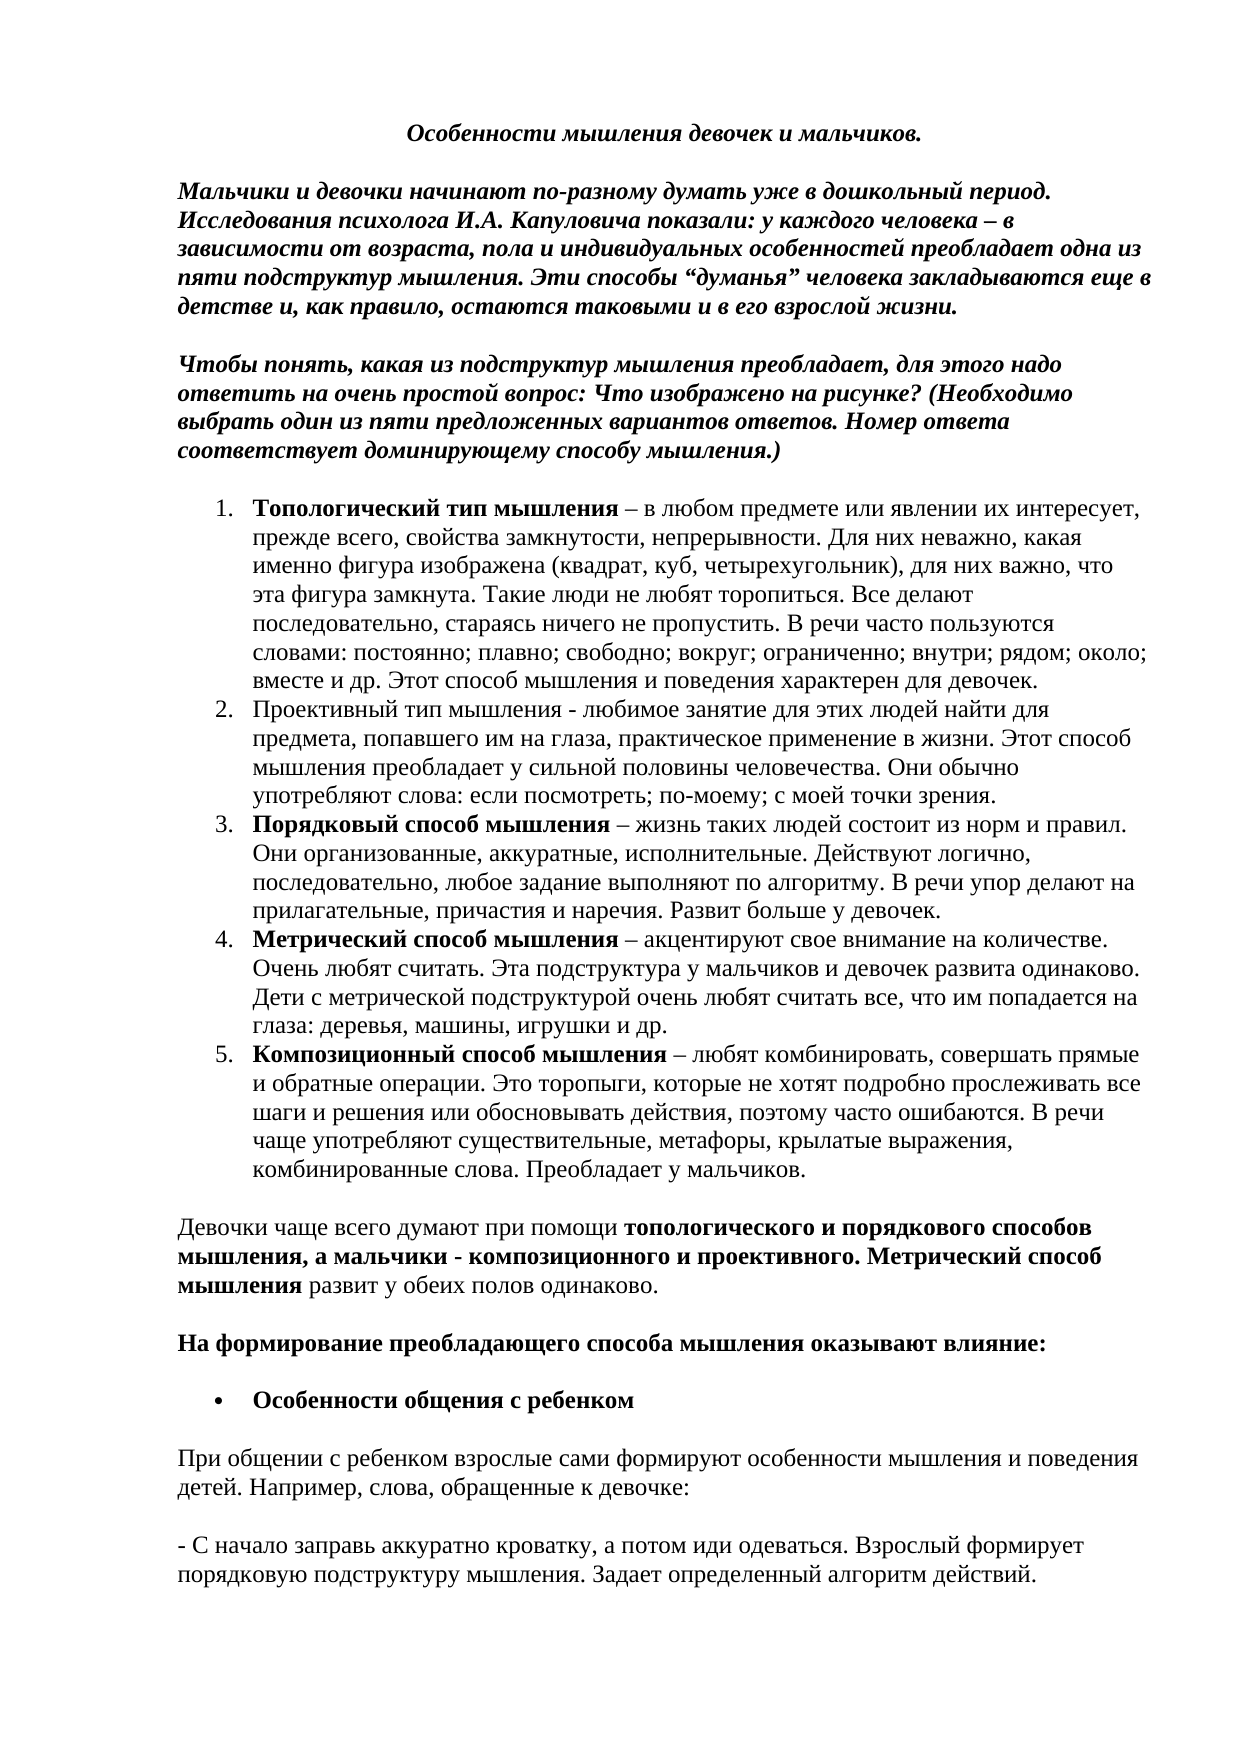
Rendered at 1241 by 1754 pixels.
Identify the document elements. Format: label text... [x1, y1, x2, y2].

list Проективный тип мышления - любимое занятие для этих людей найти для предмета, попавшего им на глаза, практическое применение в жизни. Этот способ мышления преобладает у сильной половины человечества. Они обычно употребляют слова: если посмотреть; по-моему; с моей точки зрения. [215, 694, 1152, 809]
list Топологический тип мышления – в любом предмете или явлении их интересует, прежде всего, свойства замкнутости, непрерывности. Для них неважно, какая именно фигура изображена (квадрат, куб, четырехугольник), для них важно, что эта фигура замкнута. Такие люди не любят торопиться. Все делают последовательно, стараясь ничего не пропустить. В речи часто пользуются словами: постоянно; плавно; свободно; вокруг; ограниченно; внутри; рядом; около; вместе и др. Этот способ мышления и поведения характерен для девочек. [215, 493, 1152, 694]
text - С начало заправь аккуратно кроватку, а потом иди одеваться. Взрослый формирует порядковую подструктуру мышления. Задает определенный алгоритм действий. [177, 1530, 1152, 1588]
list Композиционный способ мышления – любят комбинировать, совершать прямые и обратные операции. Это торопыги, которые не хотят подробно прослеживать все шаги и решения или обосновывать действия, поэтому часто ошибаются. В речи чаще употребляют существительные, метафоры, крылатые выражения, комбинированные слова. Преобладает у мальчиков. [215, 1039, 1152, 1183]
text Мальчики и девочки начинают по-разному думать уже в дошкольный период. Исследования психолога И.А. Капуловича показали: у каждого человека – в зависимости от возраста, пола и индивидуальных особенностей преобладает одна из пяти подструктур мышления. Эти способы “думанья” человека закладываются еще в детстве и, как правило, остаются таковыми и в его взрослой жизни. [177, 176, 1152, 320]
text При общении с ребенком взрослые сами формируют особенности мышления и поведения детей. Например, слова, обращенные к девочке: [177, 1443, 1152, 1501]
list Порядковый способ мышления – жизнь таких людей состоит из норм и правил. Они организованные, аккуратные, исполнительные. Действуют логично, последовательно, любое задание выполняют по алгоритму. В речи упор делают на прилагательные, причастия и наречия. Развит больше у девочек. [215, 809, 1152, 924]
text На формирование преобладающего способа мышления оказывают влияние: [177, 1328, 1152, 1356]
text Чтобы понять, какая из подструктур мышления преобладает, для этого надо ответить на очень простой вопрос: Что изображено на рисунке? (Необходимо выбрать один из пяти предложенных вариантов ответов. Номер ответа соответствует доминирующему способу мышления.) [177, 349, 1152, 464]
text Девочки чаще всего думают при помощи топологического и порядкового способов мышления, а мальчики - композиционного и проективного. Метрический способ мышления развит у обеих полов одинаково. [177, 1212, 1152, 1298]
text Особенности мышления девочек и мальчиков. [177, 118, 1152, 147]
list Особенности общения с ребенком [215, 1386, 1152, 1414]
list Метрический способ мышления – акцентируют свое внимание на количестве. Очень любят считать. Эта подструктура у мальчиков и девочек развита одинаково. Дети с метрической подструктурой очень любят считать все, что им попадается на глаза: деревья, машины, игрушки и др. [215, 924, 1152, 1039]
